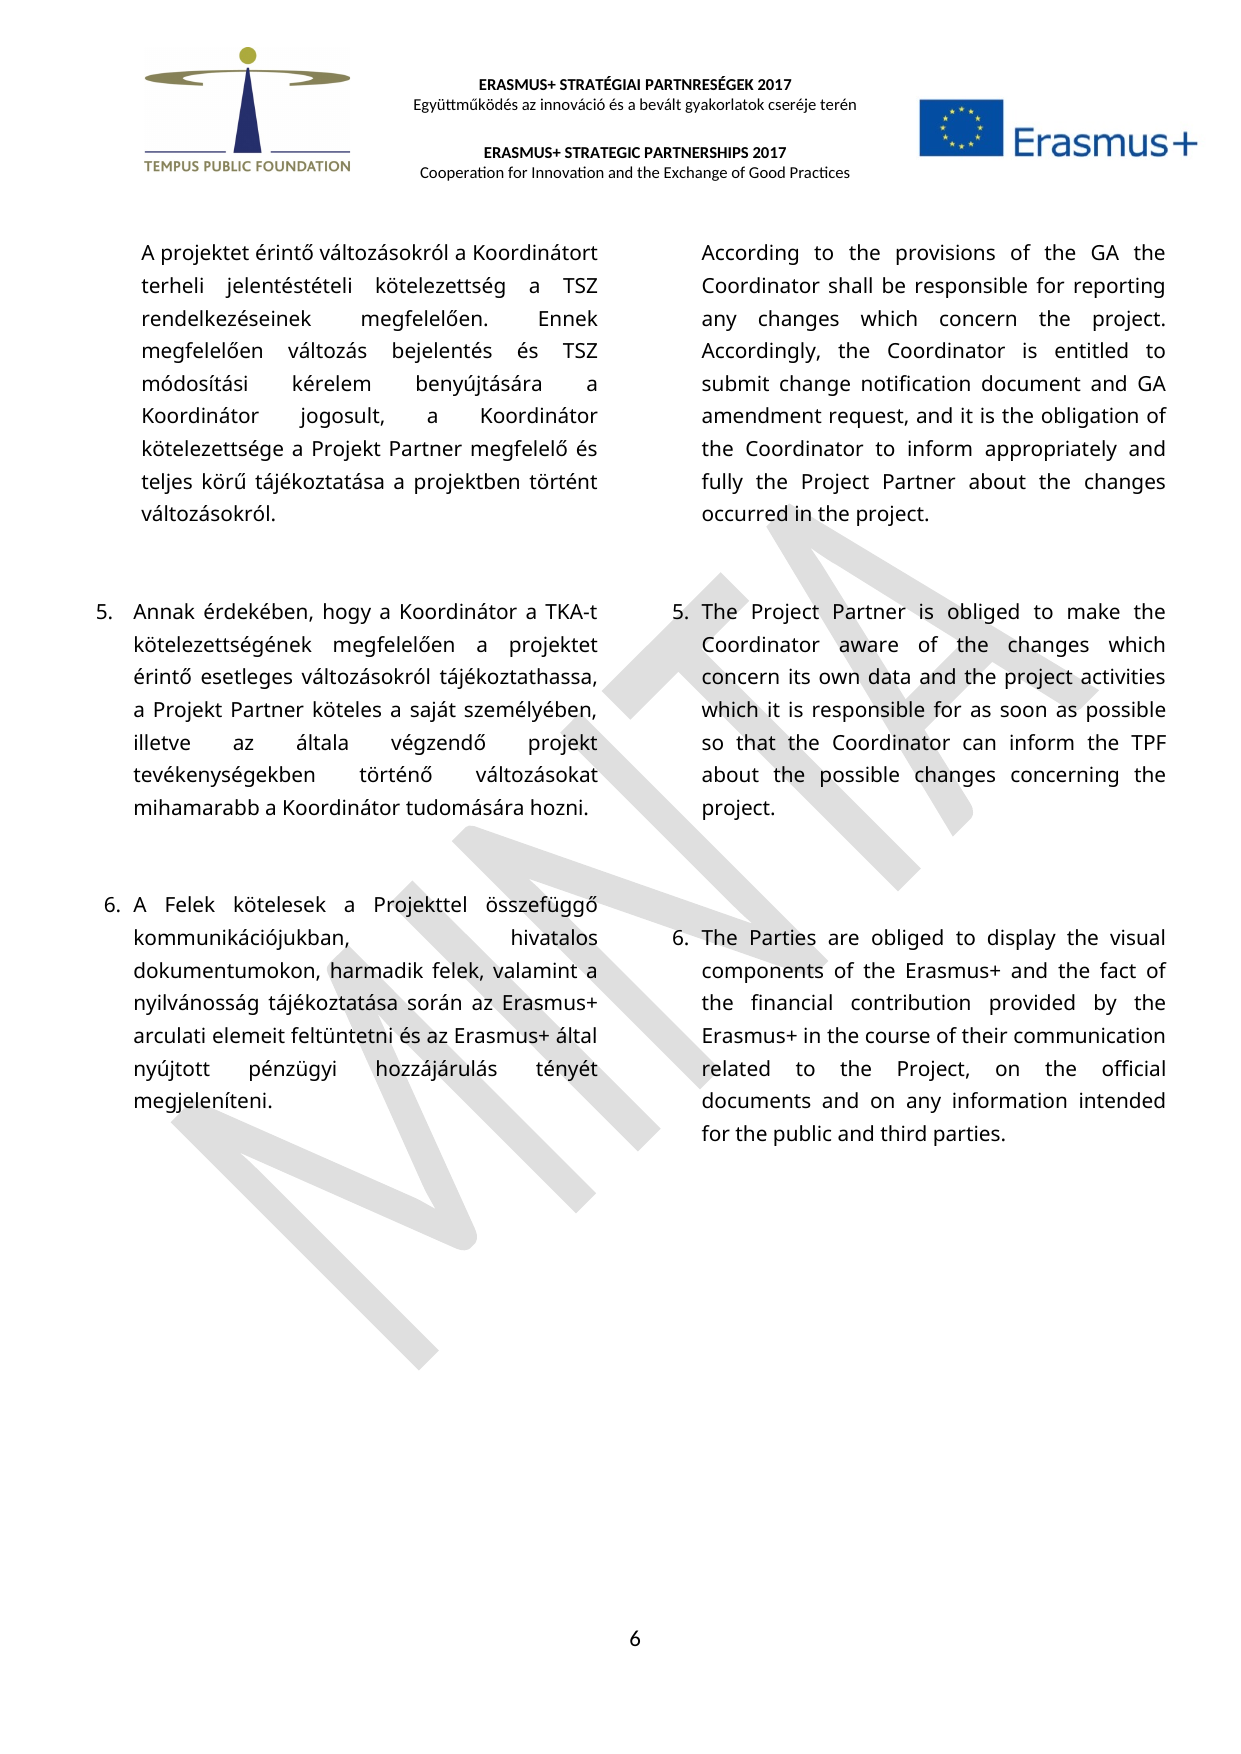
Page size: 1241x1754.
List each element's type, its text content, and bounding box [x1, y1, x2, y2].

picture [144, 47, 351, 173]
text According to the provisions of the GA the Coordinator shall be responsible for reporting any changes which concern the project. Accordingly, the Coordinator is entitled to submit change notification document and GA amendment request, and it is the obligation of the Coordinator to inform appropriately and fully the Project Partner about the changes occurred in the project. [701, 238, 1167, 528]
picture [903, 83, 1213, 172]
list The Parties are obliged to display the visual components of the Erasmus+ and the fact of the financial contribution provided by the Erasmus+ in the course of their communication related to the Project, on the official documents and on any information intended for the public and third parties. [672, 923, 1167, 1147]
list The Project Partner is obliged to make the Coordinator aware of the changes which concern its own data and the project activities which it is responsible for as soon as possible so that the Coordinator can inform the TPF about the possible changes concerning the project. [672, 597, 1167, 821]
list A Felek kötelesek a Projekttel összefüggő kommunikációjukban, hivatalos dokumentumokon, harmadik felek, valamint a nyilvánosság tájékoztatása során az Erasmus+ arculati elemeit feltüntetni és az Erasmus+ által nyújtott pénzügyi hozzájárulás tényét megjeleníteni. [103, 891, 598, 1115]
list Annak érdekében, hogy a Koordinátor a TKA-t kötelezettségének megfelelően a projektet érintő esetleges változásokról tájékoztathassa, a Projekt Partner köteles a saját személyében, illetve az általa végzendő projekt tevékenységekben történő változásokat mihamarabb a Koordinátor tudomására hozni. [96, 597, 598, 821]
text A projektet érintő változásokról a Koordinátort terheli jelentéstételi kötelezettség a TSZ rendelkezéseinek megfelelően. Ennek megfelelően változás bejelentés és TSZ módosítási kérelem benyújtására a Koordinátor jogosult, a Koordinátor kötelezettsége a Projekt Partner megfelelő és teljes körű tájékoztatása a projektben történt változásokról. [141, 238, 598, 528]
